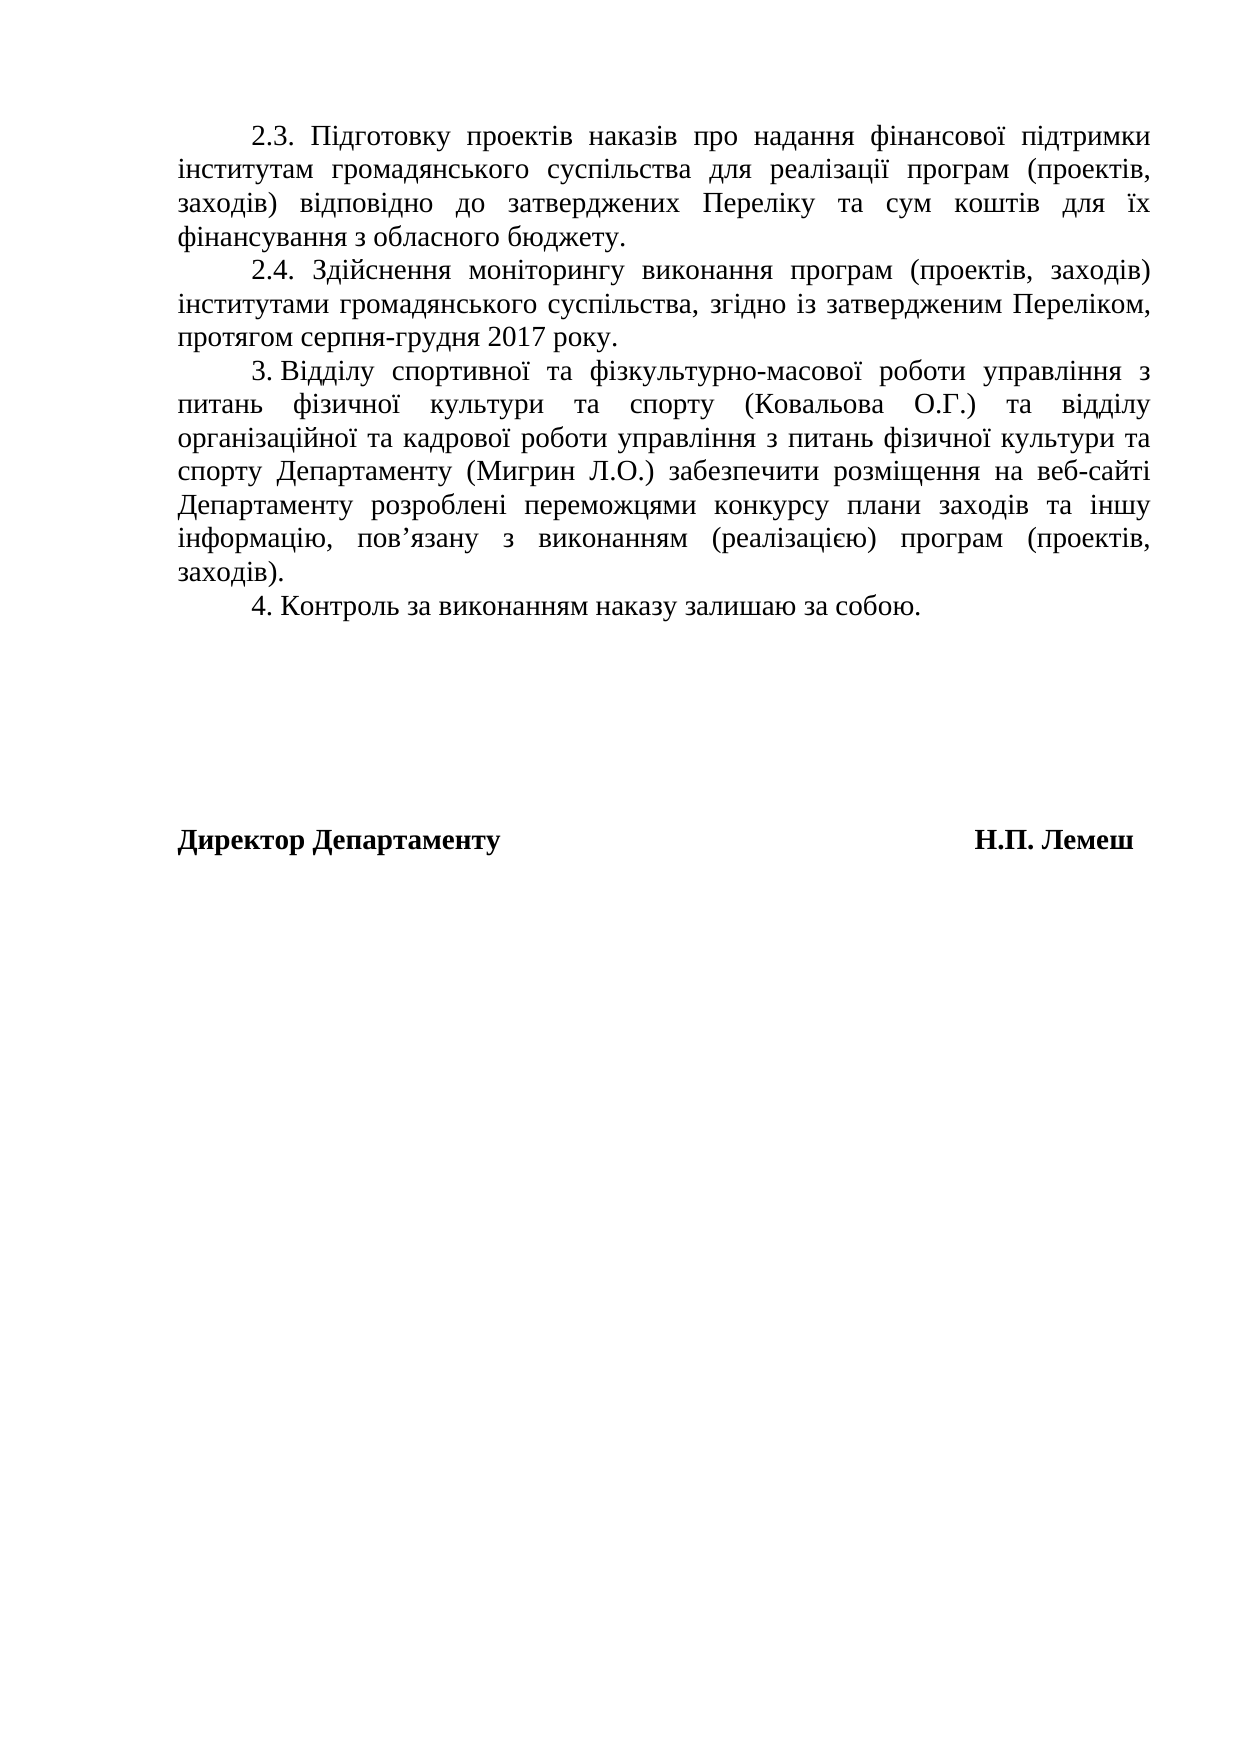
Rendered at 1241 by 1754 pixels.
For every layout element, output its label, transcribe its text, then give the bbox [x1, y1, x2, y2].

text 2.4. Здійснення моніторингу виконання програм (проектів, заходів) інститутами громадянського суспільства, згідно із затвердженим Переліком, протягом серпня-грудня 2017 року. [177, 252, 1152, 353]
text Директор Департаменту Н.П. Лемеш [177, 822, 1152, 856]
text 4. Контроль за виконанням наказу залишаю за собою. [177, 588, 1152, 621]
text 2.3. Підготовку проектів наказів про надання фінансової підтримки інститутам громадянського суспільства для реалізації програм (проектів, заходів) відповідно до затверджених Переліку та сум коштів для їх фінансування з обласного бюджету. [177, 118, 1152, 252]
text 3. Відділу спортивної та фізкультурно-масової роботи управління з питань фізичної культури та спорту (Ковальова О.Г.) та відділу організаційної та кадрової роботи управління з питань фізичної культури та спорту Департаменту (Мигрин Л.О.) забезпечити розміщення на веб-сайті Департаменту розроблені переможцями конкурсу плани заходів та іншу інформацію, пов’язану з виконанням (реалізацією) програм (проектів, заходів). [177, 353, 1152, 588]
